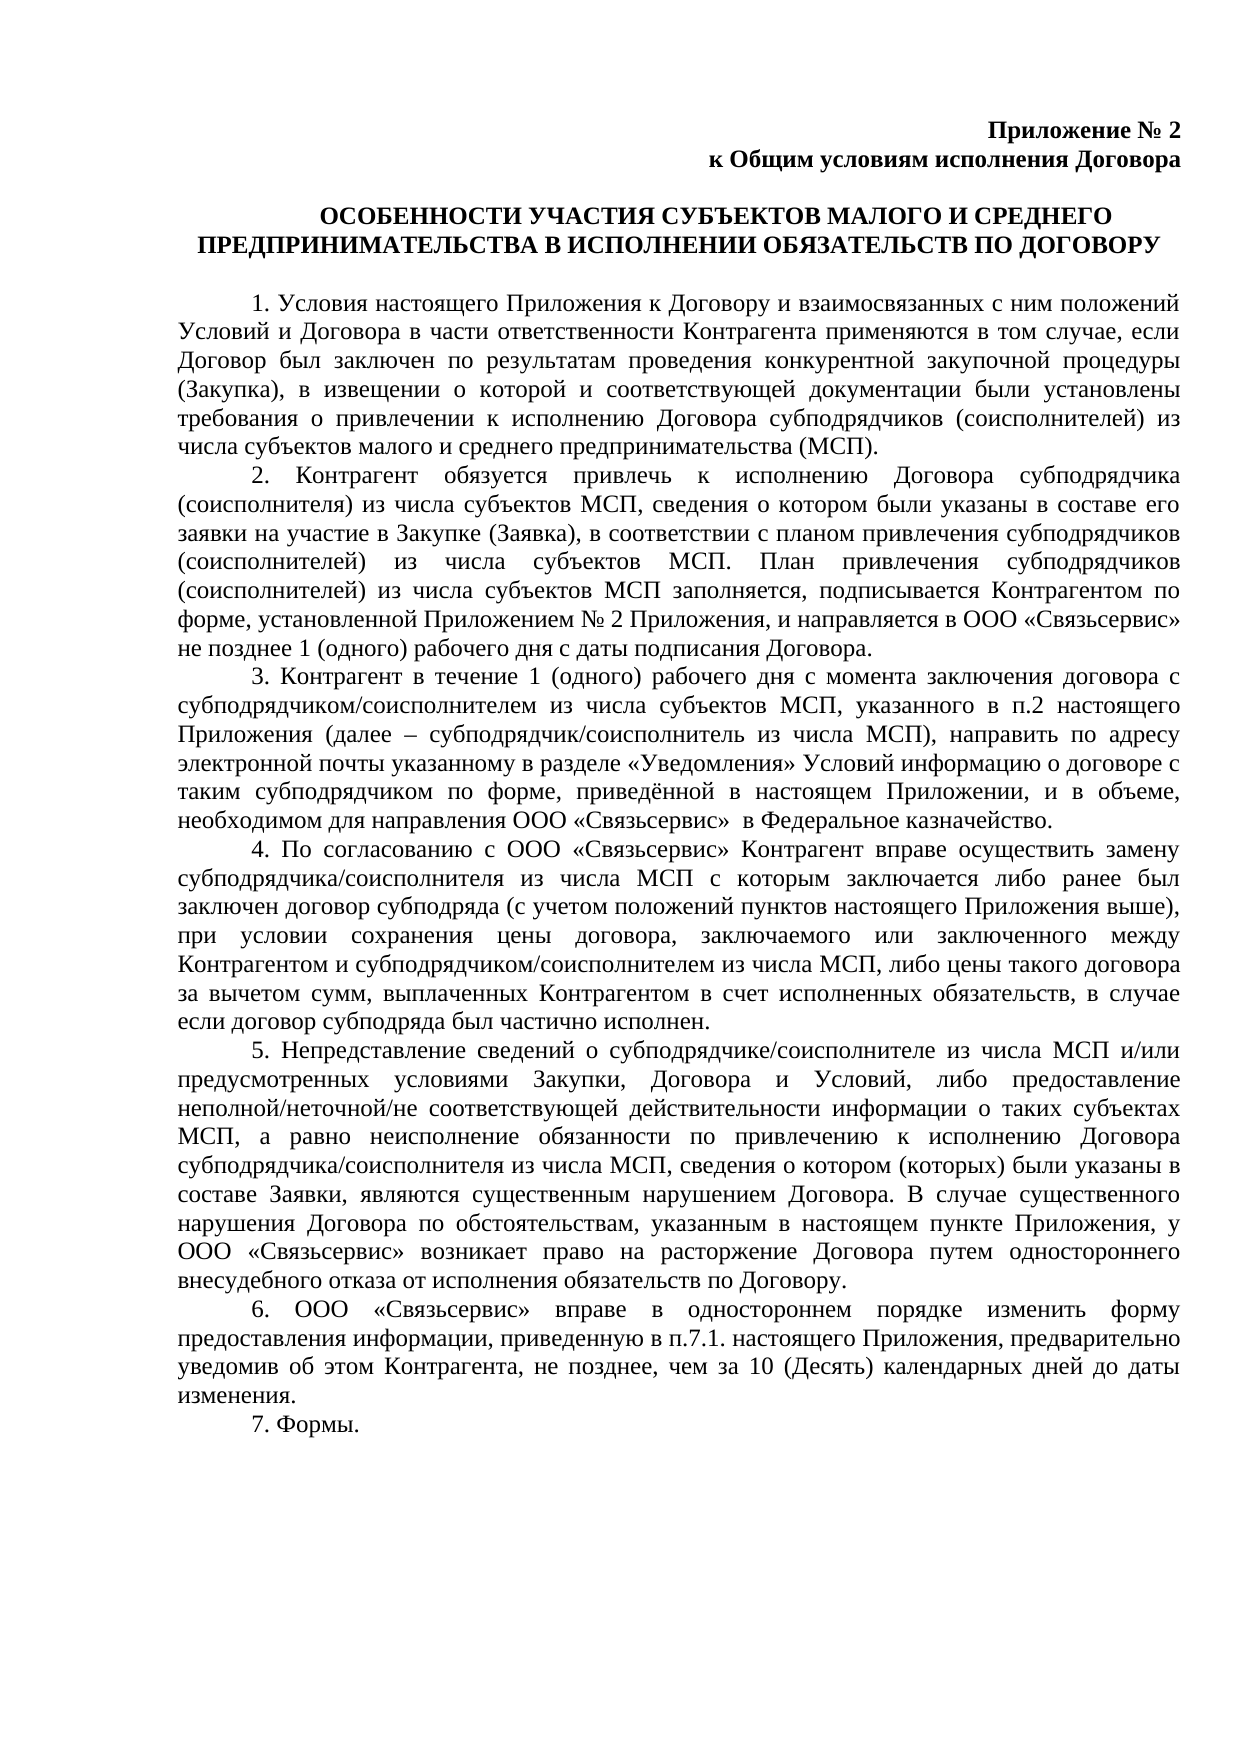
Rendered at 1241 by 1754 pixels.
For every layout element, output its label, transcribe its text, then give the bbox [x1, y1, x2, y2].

text к Общим условиям исполнения Договора [177, 144, 1181, 173]
text 2. Контрагент обязуется привлечь к исполнению Договора субподрядчика (соисполнителя) из числа субъектов МСП, сведения о котором были указаны в составе его заявки на участие в Закупке (Заявка), в соответствии с планом привлечения субподрядчиков (соисполнителей) из числа субъектов МСП. План привлечения субподрядчиков (соисполнителей) из числа субъектов МСП заполняется, подписывается Контрагентом по форме, установленной Приложением № 2 Приложения, и направляется в ООО «Связьсервис» не позднее 1 (одного) рабочего дня с даты подписания Договора. [177, 460, 1181, 661]
text ОСОБЕННОСТИ УЧАСТИЯ СУБЪЕКТОВ МАЛОГО И СРЕДНЕГО ПРЕДПРИНИМАТЕЛЬСТВА В ИСПОЛНЕНИИ ОБЯЗАТЕЛЬСТВ ПО ДОГОВОРУ [177, 201, 1181, 259]
text 3. Контрагент в течение 1 (одного) рабочего дня с момента заключения договора с субподрядчиком/соисполнителем из числа субъектов МСП, указанного в п.2 настоящего Приложения (далее – субподрядчик/соисполнитель из числа МСП), направить по адресу электронной почты указанному в разделе «Уведомления» Условий информацию о договоре с таким субподрядчиком по форме, приведённой в настоящем Приложении, и в объеме, необходимом для направления ООО «Связьсервис» в Федеральное казначейство. [177, 661, 1181, 834]
text 1. Условия настоящего Приложения к Договору и взаимосвязанных с ним положений Условий и Договора в части ответственности Контрагента применяются в том случае, если Договор был заключен по результатам проведения конкурентной закупочной процедуры (Закупка), в извещении о которой и соответствующей документации были установлены требования о привлечении к исполнению Договора субподрядчиков (соисполнителей) из числа субъектов малого и среднего предпринимательства (МСП). [177, 288, 1181, 460]
text 6. ООО «Связьсервис» вправе в одностороннем порядке изменить форму предоставления информации, приведенную в п.7.1. настоящего Приложения, предварительно уведомив об этом Контрагента, не позднее, чем за 10 (Десять) календарных дней до даты изменения. [177, 1294, 1181, 1409]
text Приложение № 2 [177, 115, 1181, 144]
text 7. Формы. [177, 1409, 1181, 1438]
text 5. Непредставление сведений о субподрядчике/соисполнителе из числа МСП и/или предусмотренных условиями Закупки, Договора и Условий, либо предоставление неполной/неточной/не соответствующей действительности информации о таких субъектах МСП, а равно неисполнение обязанности по привлечению к исполнению Договора субподрядчика/соисполнителя из числа МСП, сведения о котором (которых) были указаны в составе Заявки, являются существенным нарушением Договора. В случае существенного нарушения Договора по обстоятельствам, указанным в настоящем пункте Приложения, у ООО «Связьсервис» возникает право на расторжение Договора путем одностороннего внесудебного отказа от исполнения обязательств по Договору. [177, 1035, 1181, 1294]
text 4. По согласованию с ООО «Связьсервис» Контрагент вправе осуществить замену субподрядчика/соисполнителя из числа МСП с которым заключается либо ранее был заключен договор субподряда (с учетом положений пунктов настоящего Приложения выше), при условии сохранения цены договора, заключаемого или заключенного между Контрагентом и субподрядчиком/соисполнителем из числа МСП, либо цены такого договора за вычетом сумм, выплаченных Контрагентом в счет исполненных обязательств, в случае если договор субподряда был частично исполнен. [177, 834, 1181, 1035]
